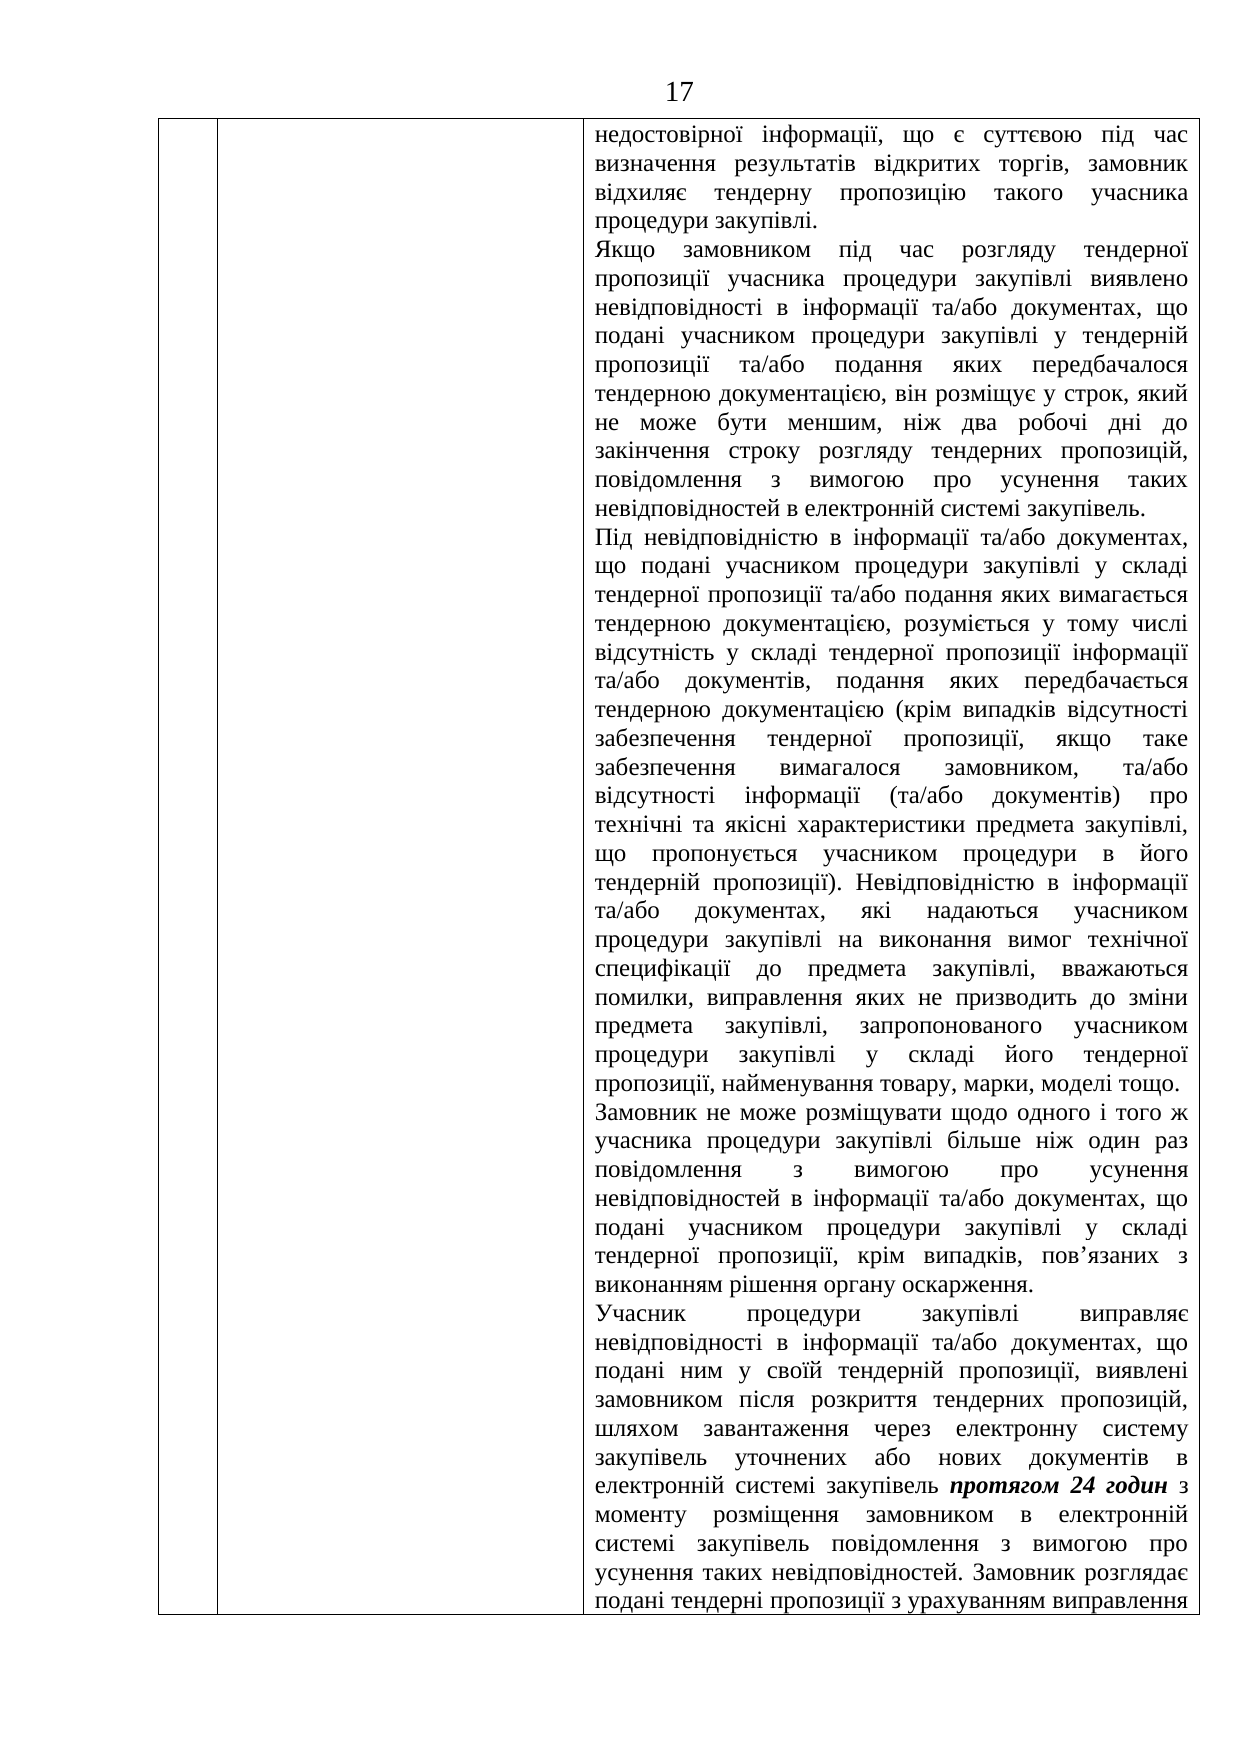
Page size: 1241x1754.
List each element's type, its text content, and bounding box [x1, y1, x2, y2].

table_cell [584, 119, 1199, 1614]
table_cell 1 [159, 119, 217, 1614]
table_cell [218, 119, 583, 1614]
